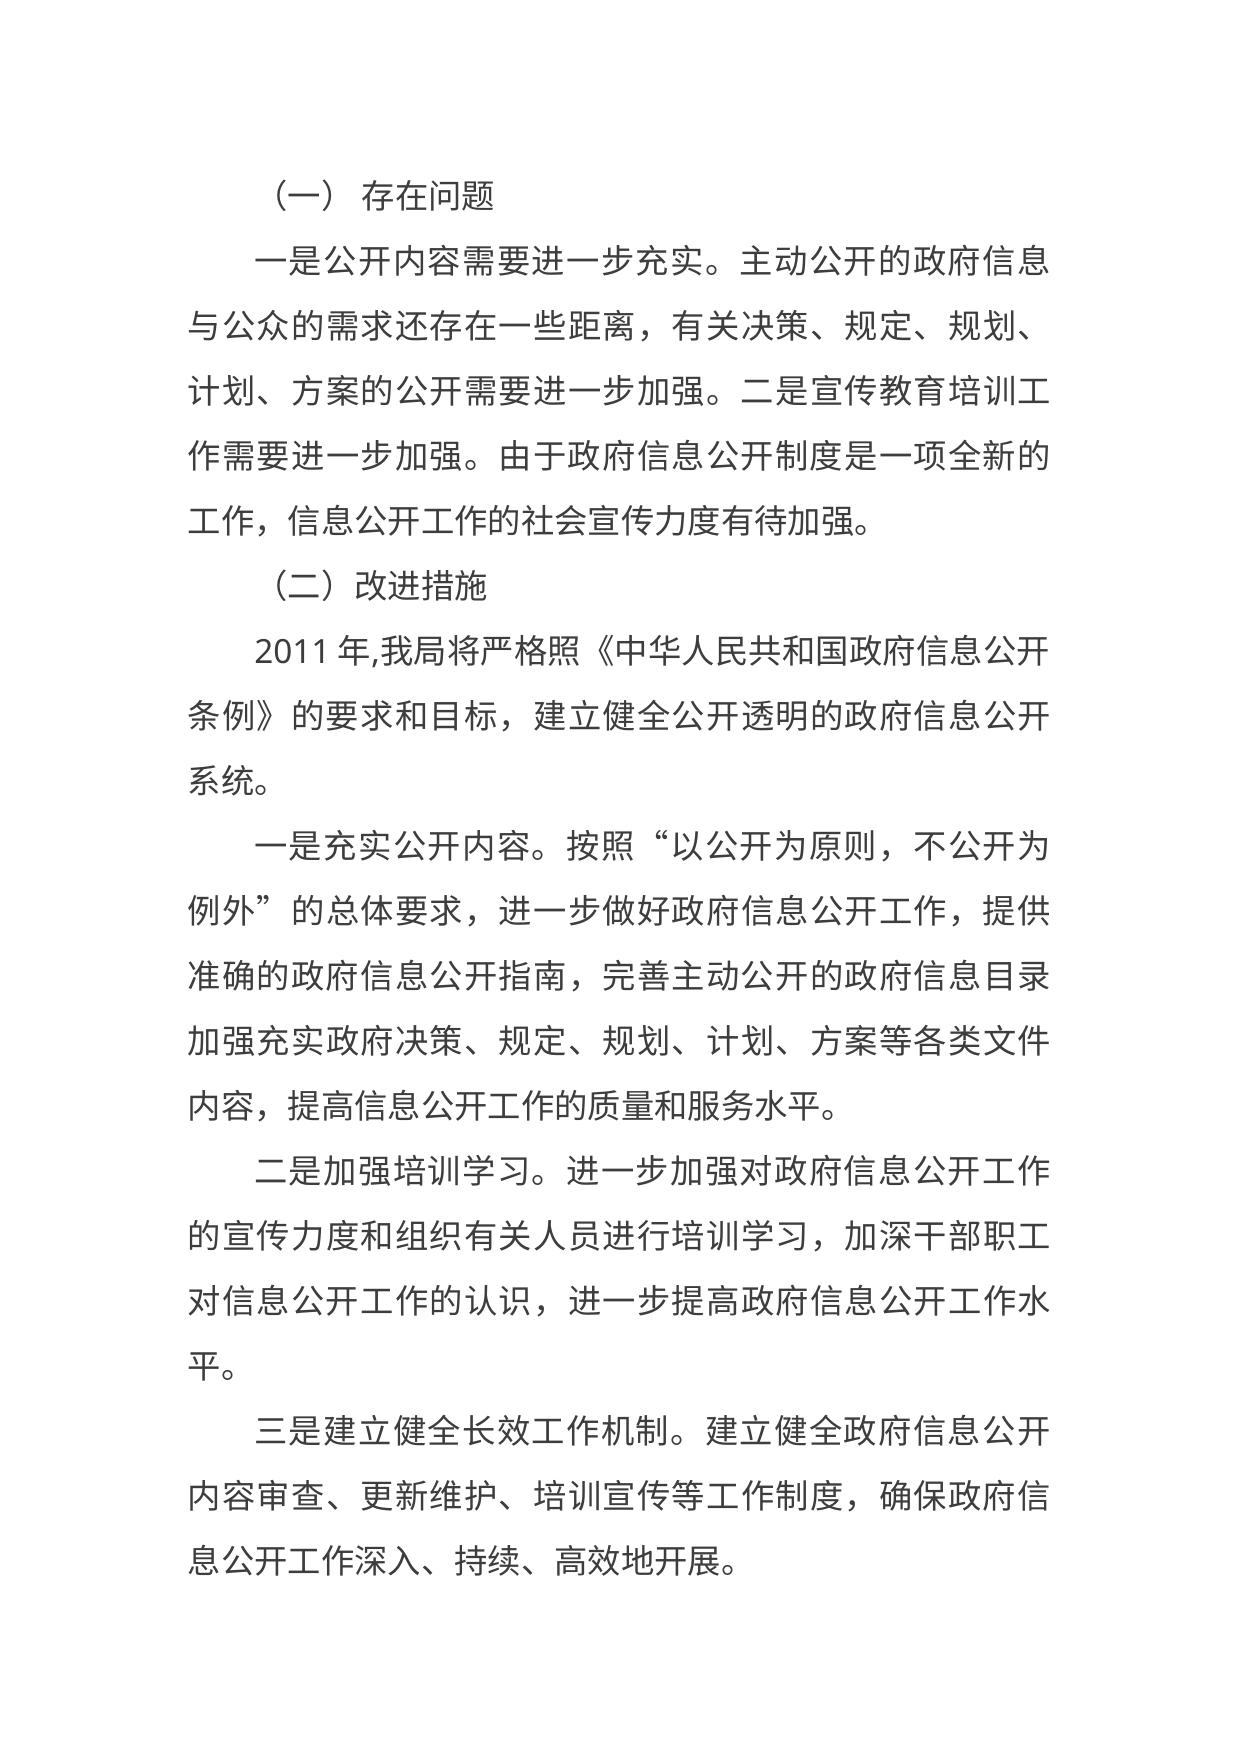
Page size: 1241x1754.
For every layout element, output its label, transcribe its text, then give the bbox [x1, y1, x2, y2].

text 一是充实公开内容。按照“以公开为原则，不公开为例外”的总体要求，进一步做好政府信息公开工作，提供准确的政府信息公开指南，完善主动公开的政府信息目录，加强充实政府决策、规定、规划、计划、方案等各类文件内容，提高信息公开工作的质量和服务水平。 [187, 812, 1053, 1137]
text （一） 存在问题 [187, 162, 1053, 227]
text 二是加强培训学习。进一步加强对政府信息公开工作的宣传力度和组织有关人员进行培训学习，加深干部职工对信息公开工作的认识，进一步提高政府信息公开工作水平。 [187, 1137, 1053, 1397]
text 2011年,我局将严格照《中华人民共和国政府信息公开条例》的要求和目标，建立健全公开透明的政府信息公开系统。 [187, 617, 1053, 812]
text （二）改进措施 [187, 552, 1053, 617]
text 三是建立健全长效工作机制。建立健全政府信息公开内容审查、更新维护、培训宣传等工作制度，确保政府信息公开工作深入、持续、高效地开展。 [187, 1397, 1053, 1592]
text 一是公开内容需要进一步充实。主动公开的政府信息与公众的需求还存在一些距离，有关决策、规定、规划、计划、方案的公开需要进一步加强。二是宣传教育培训工作需要进一步加强。由于政府信息公开制度是一项全新的工作，信息公开工作的社会宣传力度有待加强。 [187, 227, 1053, 552]
